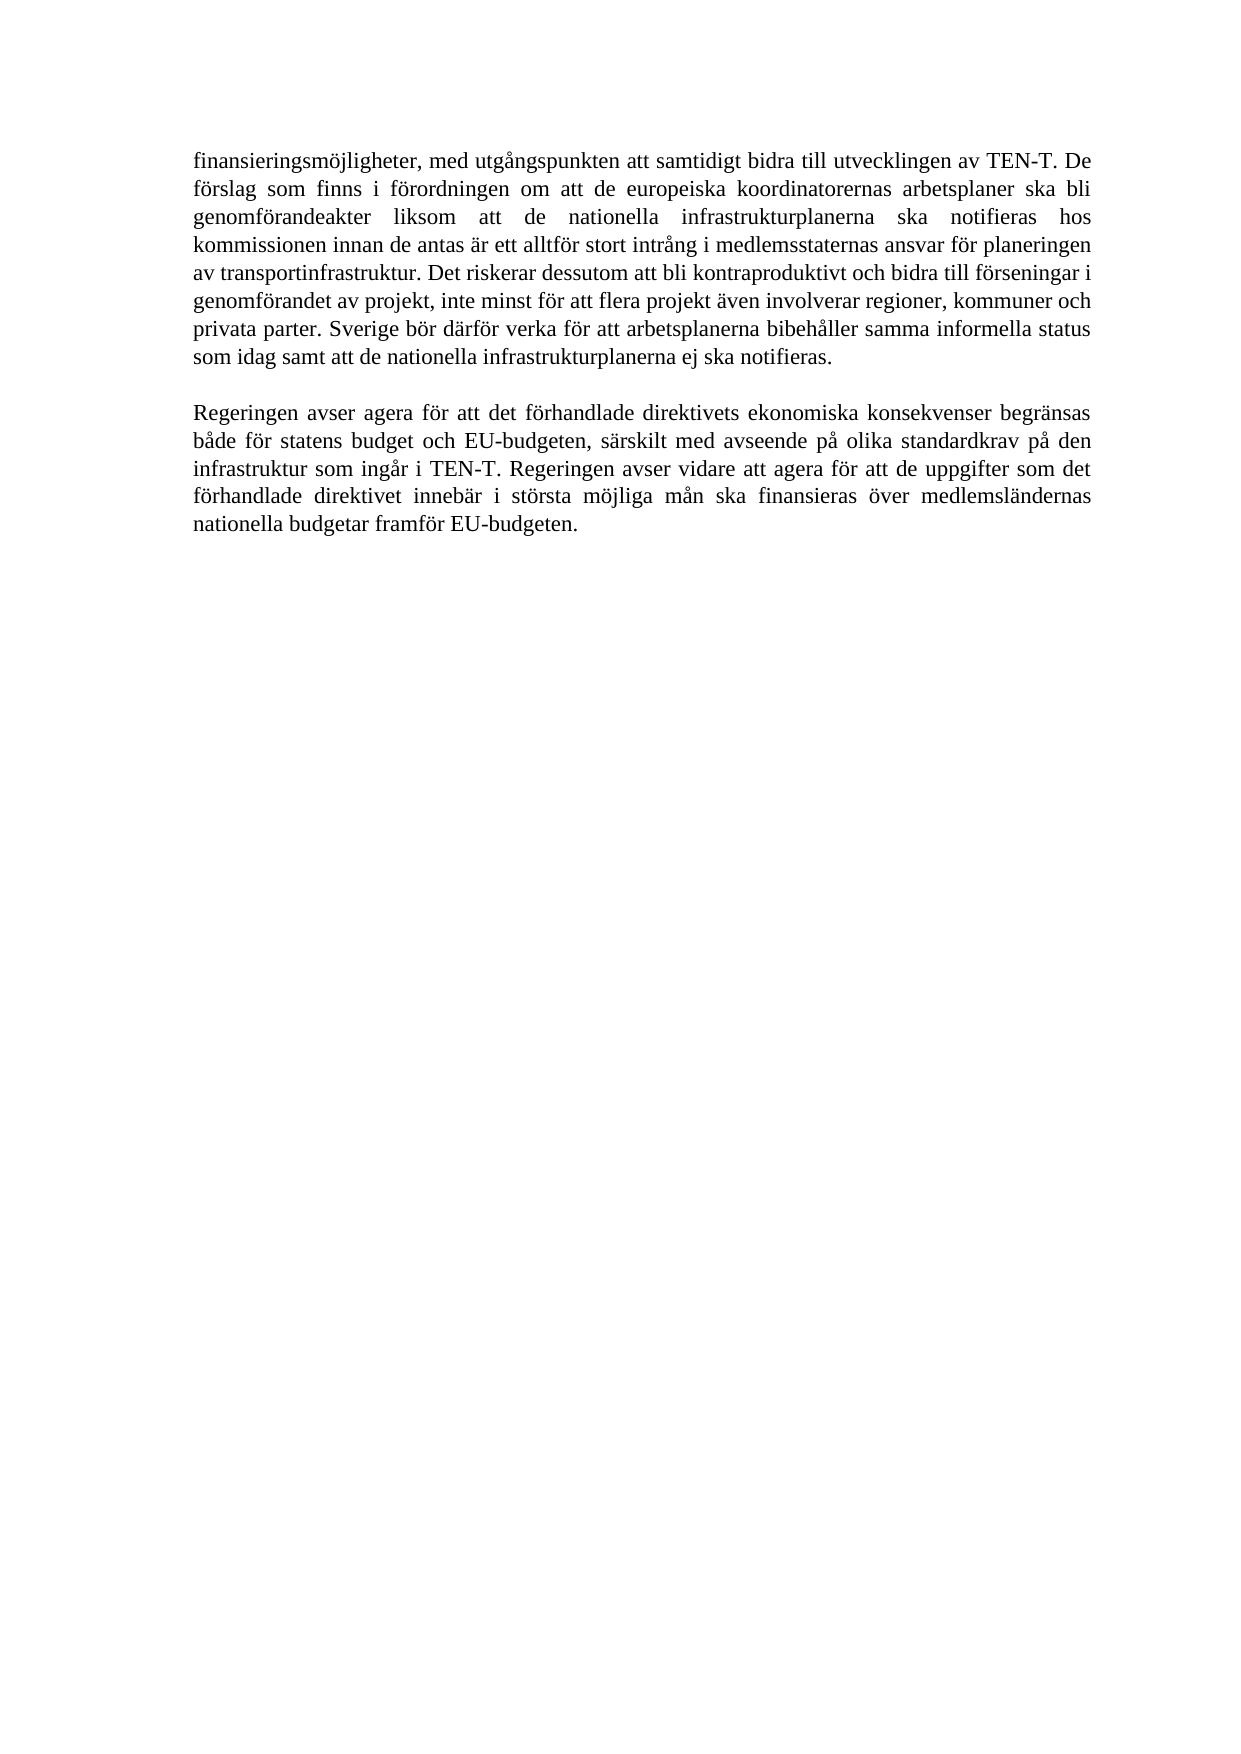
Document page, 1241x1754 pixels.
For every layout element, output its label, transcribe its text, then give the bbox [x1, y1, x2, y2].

text Regeringen avser agera för att det förhandlade direktivets ekonomiska konsekvenser begränsas både för statens budget och EU-budgeten, särskilt med avseende på olika standardkrav på den infrastruktur som ingår i TEN-T. Regeringen avser vidare att agera för att de uppgifter som det förhandlade direktivet innebär i största möjliga mån ska finansieras över medlemsländernas nationella budgetar framför EU-budgeten. [193, 399, 1093, 537]
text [193, 148, 1093, 369]
